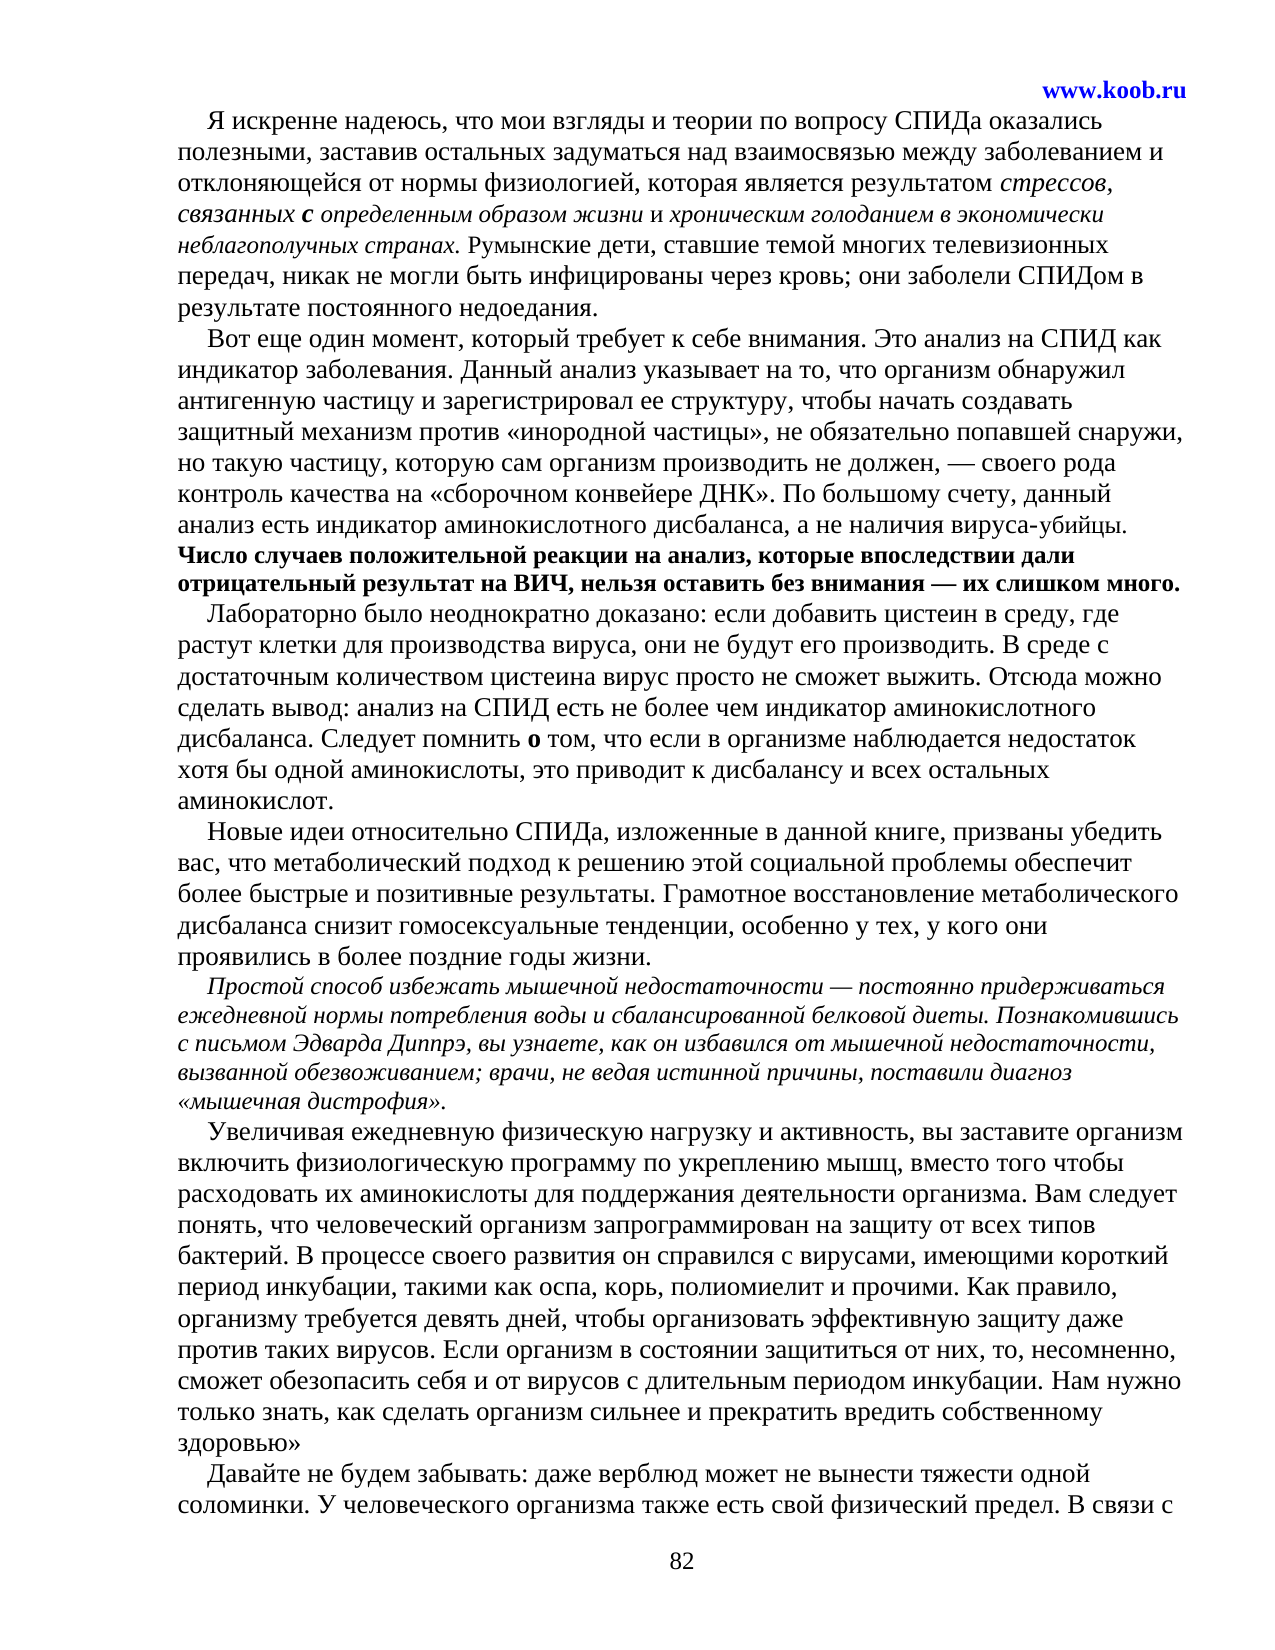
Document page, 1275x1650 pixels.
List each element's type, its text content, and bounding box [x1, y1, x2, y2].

text Простой способ избежать мышечной недостаточности — постоянно придерживаться ежедневной нормы потребления воды и сбалансированной белковой диеты. Познакомившись с письмом Эдварда Диппрэ, вы узнаете, как он избавился от мышечной недостаточности, вызванной обезвоживанием; врачи, не ведая истинной причины, поставили диагноз «мышечная дистрофия». [177, 971, 1186, 1115]
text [177, 1457, 1186, 1520]
text Вот еще один момент, который требует к себе внимания. Это анализ на СПИД как индикатор заболевания. Данный анализ указывает на то, что организм обнаружил антигенную частицу и зарегистрировал ее структуру, чтобы начать создавать защитный механизм против «инородной частицы», не обязательно попавшей снаружи, но такую частицу, которую сам организм производить не должен, — своего рода контроль качества на «сборочном конвейере ДНК». По большому счету, данный анализ есть индикатор аминокислотного дисбаланса, а не наличия вируса-убийцы. Число случаев положительной реакции на анализ, которые впоследствии дали отрицательный результат на ВИЧ, нельзя оставить без внимания — их слишком много. [177, 322, 1186, 597]
text Новые идеи относительно СПИДа, изложенные в данной книге, призваны убедить вас, что метаболический подход к решению этой социальной проблемы обеспечит более быстрые и позитивные результаты. Грамотное восстановление метаболического дисбаланса снизит гомосексуальные тенденции, особенно у тех, у кого они проявились в более поздние годы жизни. [177, 815, 1186, 971]
text Лабораторно было неоднократно доказано: если добавить цистеин в среду, где растут клетки для производства вируса, они не будут его производить. В среде с достаточным количеством цистеина вирус просто не сможет выжить. Отсюда можно сделать вывод: анализ на СПИД есть не более чем индикатор аминокислотного дисбаланса. Следует помнить о том, что если в организме наблюдается недостаток хотя бы одной аминокислоты, это приводит к дисбалансу и всех остальных аминокислот. [177, 597, 1186, 815]
text Я искренне надеюсь, что мои взгляды и теории по вопросу СПИДа оказались полезными, заставив остальных задуматься над взаимосвязью между заболеванием и отклоняющейся от нормы физиологией, которая является результатом стрессов, связанных с определенным образом жизни и хроническим голоданием в экономически неблагополучных странах. Румынские дети, ставшие темой многих телевизионных передач, никак не могли быть инфицированы через кровь; они заболели СПИДом в результате постоянного недоедания. [177, 104, 1186, 322]
text Увеличивая ежедневную физическую нагрузку и активность, вы заставите организм включить физиологическую программу по укреплению мышц, вместо того чтобы расходовать их аминокислоты для поддержания деятельности организма. Вам следует понять, что человеческий организм запрограммирован на защиту от всех типов бактерий. В процессе своего развития он справился с вирусами, имеющими короткий период инкубации, такими как оспа, корь, полиомиелит и прочими. Как правило, организму требуется девять дней, чтобы организовать эффективную защиту даже против таких вирусов. Если организм в состоянии защититься от них, то, несомненно, сможет обезопасить себя и от вирусов с длительным периодом инкубации. Нам нужно только знать, как сделать организм сильнее и прекратить вредить собственному здоровью» [177, 1115, 1186, 1457]
